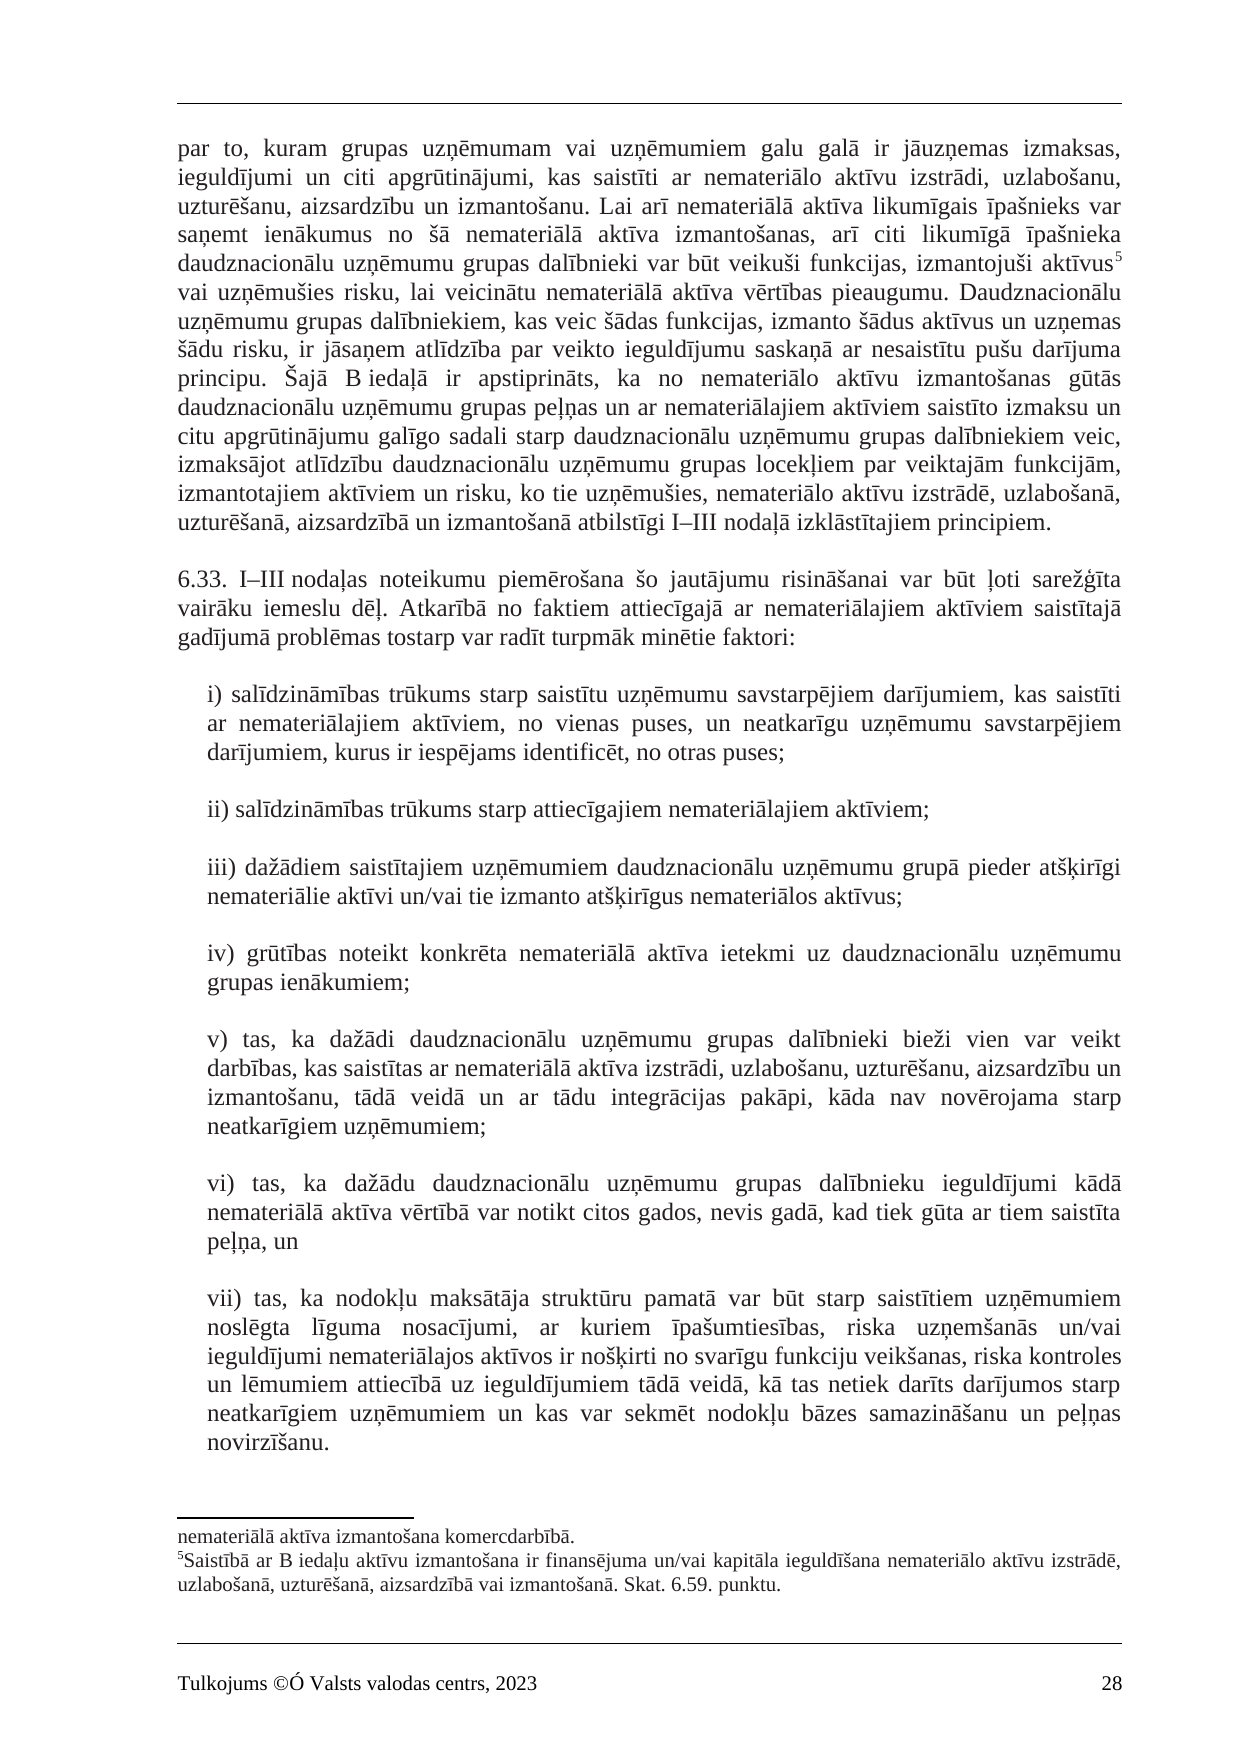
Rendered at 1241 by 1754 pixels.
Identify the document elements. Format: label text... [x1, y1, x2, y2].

list iv) grūtības noteikt konkrēta nemateriālā aktīva ietekmi uz daudznacionālu uzņēmumu grupas ienākumiem; [207, 938, 1122, 996]
list vi) tas, ka dažādu daudznacionālu uzņēmumu grupas dalībnieku ieguldījumi kādā nemateriālā aktīva vērtībā var notikt citos gados, nevis gadā, kad tiek gūta ar tiem saistīta peļņa, un [207, 1168, 1122, 1254]
list vii) tas, ka nodokļu maksātāja struktūru pamatā var būt starp saistītiem uzņēmumiem noslēgta līguma nosacījumi, ar kuriem īpašumtiesības, riska uzņemšanās un/vai ieguldījumi nemateriālajos aktīvos ir nošķirti no svarīgu funkciju veikšanas, riska kontroles un lēmumiem attiecībā uz ieguldījumiem tādā veidā, kā tas netiek darīts darījumos starp neatkarīgiem uzņēmumiem un kas var sekmēt nodokļu bāzes samazināšanu un peļņas novirzīšanu. [207, 1283, 1122, 1456]
list i) salīdzināmības trūkums starp saistītu uzņēmumu savstarpējiem darījumiem, kas saistīti ar nemateriālajiem aktīviem, no vienas puses, un neatkarīgu uzņēmumu savstarpējiem darījumiem, kurus ir iespējams identificēt, no otras puses; [207, 679, 1122, 766]
list iii) dažādiem saistītajiem uzņēmumiem daudznacionālu uzņēmumu grupā pieder atšķirīgi nemateriālie aktīvi un/vai tie izmanto atšķirīgus nemateriālos aktīvus; [207, 852, 1122, 909]
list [177, 133, 1122, 536]
list 6.33. I–III nodaļas noteikumu piemērošana šo jautājumu risināšanai var būt ļoti sarežģīta vairāku iemeslu dēļ. Atkarībā no faktiem attiecīgajā ar nemateriālajiem aktīviem saistītajā gadījumā problēmas tostarp var radīt turpmāk minētie faktori: [177, 564, 1122, 651]
list ii) salīdzināmības trūkums starp attiecīgajiem nemateriālajiem aktīviem; [207, 794, 1122, 823]
list v) tas, ka dažādi daudznacionālu uzņēmumu grupas dalībnieki bieži vien var veikt darbības, kas saistītas ar nemateriālā aktīva izstrādi, uzlabošanu, uzturēšanu, aizsardzību un izmantošanu, tādā veidā un ar tādu integrācijas pakāpi, kāda nav novērojama starp neatkarīgiem uzņēmumiem; [207, 1024, 1122, 1139]
